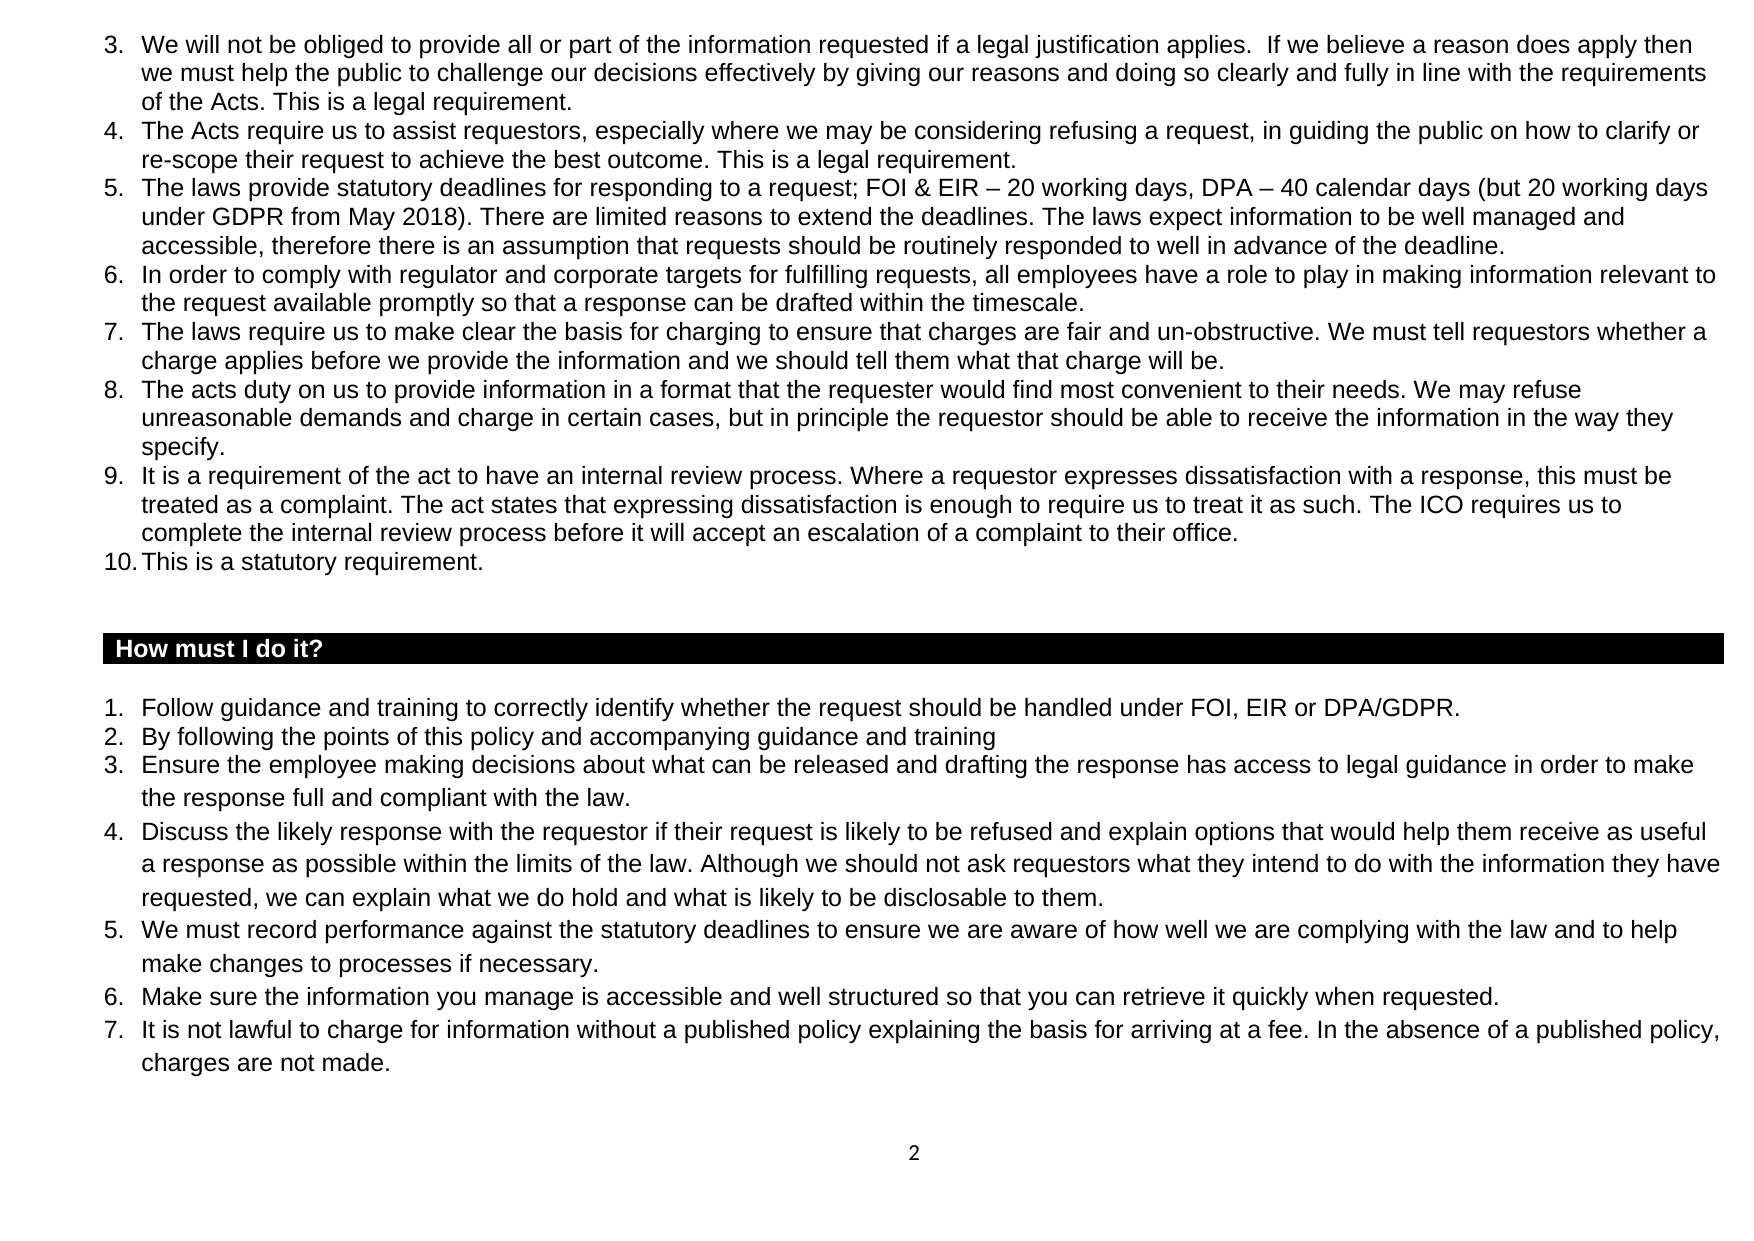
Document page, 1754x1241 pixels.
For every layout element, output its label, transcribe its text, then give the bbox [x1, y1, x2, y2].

list The laws require us to make clear the basis for charging to ensure that charges are fair and un-obstructive. We must tell requestors whether a charge applies before we provide the information and we should tell them what that charge will be. [103, 317, 1724, 374]
list We will not be obliged to provide all or part of the information requested if a legal justification applies. If we believe a reason does apply then we must help the public to challenge our decisions effectively by giving our reasons and doing so clearly and fully in line with the requirements of the Acts. This is a legal requirement. [103, 29, 1724, 116]
list The Acts require us to assist requestors, especially where we may be considering refusing a request, in guiding the public on how to clarify or re-scope their request to achieve the best outcome. This is a legal requirement. [103, 116, 1724, 173]
list It is a requirement of the act to have an internal review process. Where a requestor expresses dissatisfaction with a response, this must be treated as a complaint. The act states that expressing dissatisfaction is enough to require us to treat it as such. The ICO requires us to complete the internal review process before it will accept an escalation of a complaint to their office. [103, 461, 1724, 547]
list By following the points of this policy and accompanying guidance and training [103, 722, 1724, 750]
list Discuss the likely response with the requestor if their request is likely to be refused and explain options that would help them receive as useful a response as possible within the limits of the law. Although we should not ask requestors what they intend to do with the information they have requested, we can explain what we do hold and what is likely to be disclosable to them. [103, 816, 1724, 911]
list This is a statutory requirement. [103, 547, 1724, 576]
list Follow guidance and training to correctly identify whether the request should be handled under FOI, EIR or DPA/GDPR. [103, 693, 1724, 722]
list Make sure the information you manage is accessible and well structured so that you can retrieve it quickly when requested. [103, 982, 1724, 1010]
list The laws provide statutory deadlines for responding to a request; FOI & EIR – 20 working days, DPA – 40 calendar days (but 20 working days under GDPR from May 2018). There are limited reasons to extend the deadlines. The laws expect information to be well managed and accessible, therefore there is an assumption that requests should be routinely responded to well in advance of the deadline. [103, 173, 1724, 259]
list The acts duty on us to provide information in a format that the requester would find most convenient to their needs. We may refuse unreasonable demands and charge in certain cases, but in principle the requestor should be able to receive the information in the way they specify. [103, 374, 1724, 461]
list In order to comply with regulator and corporate targets for fulfilling requests, all employees have a role to play in making information relevant to the request available promptly so that a response can be drafted within the timescale. [103, 259, 1724, 317]
list It is not lawful to charge for information without a published policy explaining the basis for arriving at a fee. In the absence of a published policy, charges are not made. [103, 1014, 1724, 1076]
list Ensure the employee making decisions about what can be released and drafting the response has access to legal guidance in order to make the response full and compliant with the law. [103, 750, 1724, 812]
table_header How must I do it? [104, 634, 1723, 663]
list We must record performance against the statutory deadlines to ensure we are aware of how well we are complying with the law and to help make changes to processes if necessary. [103, 916, 1724, 977]
